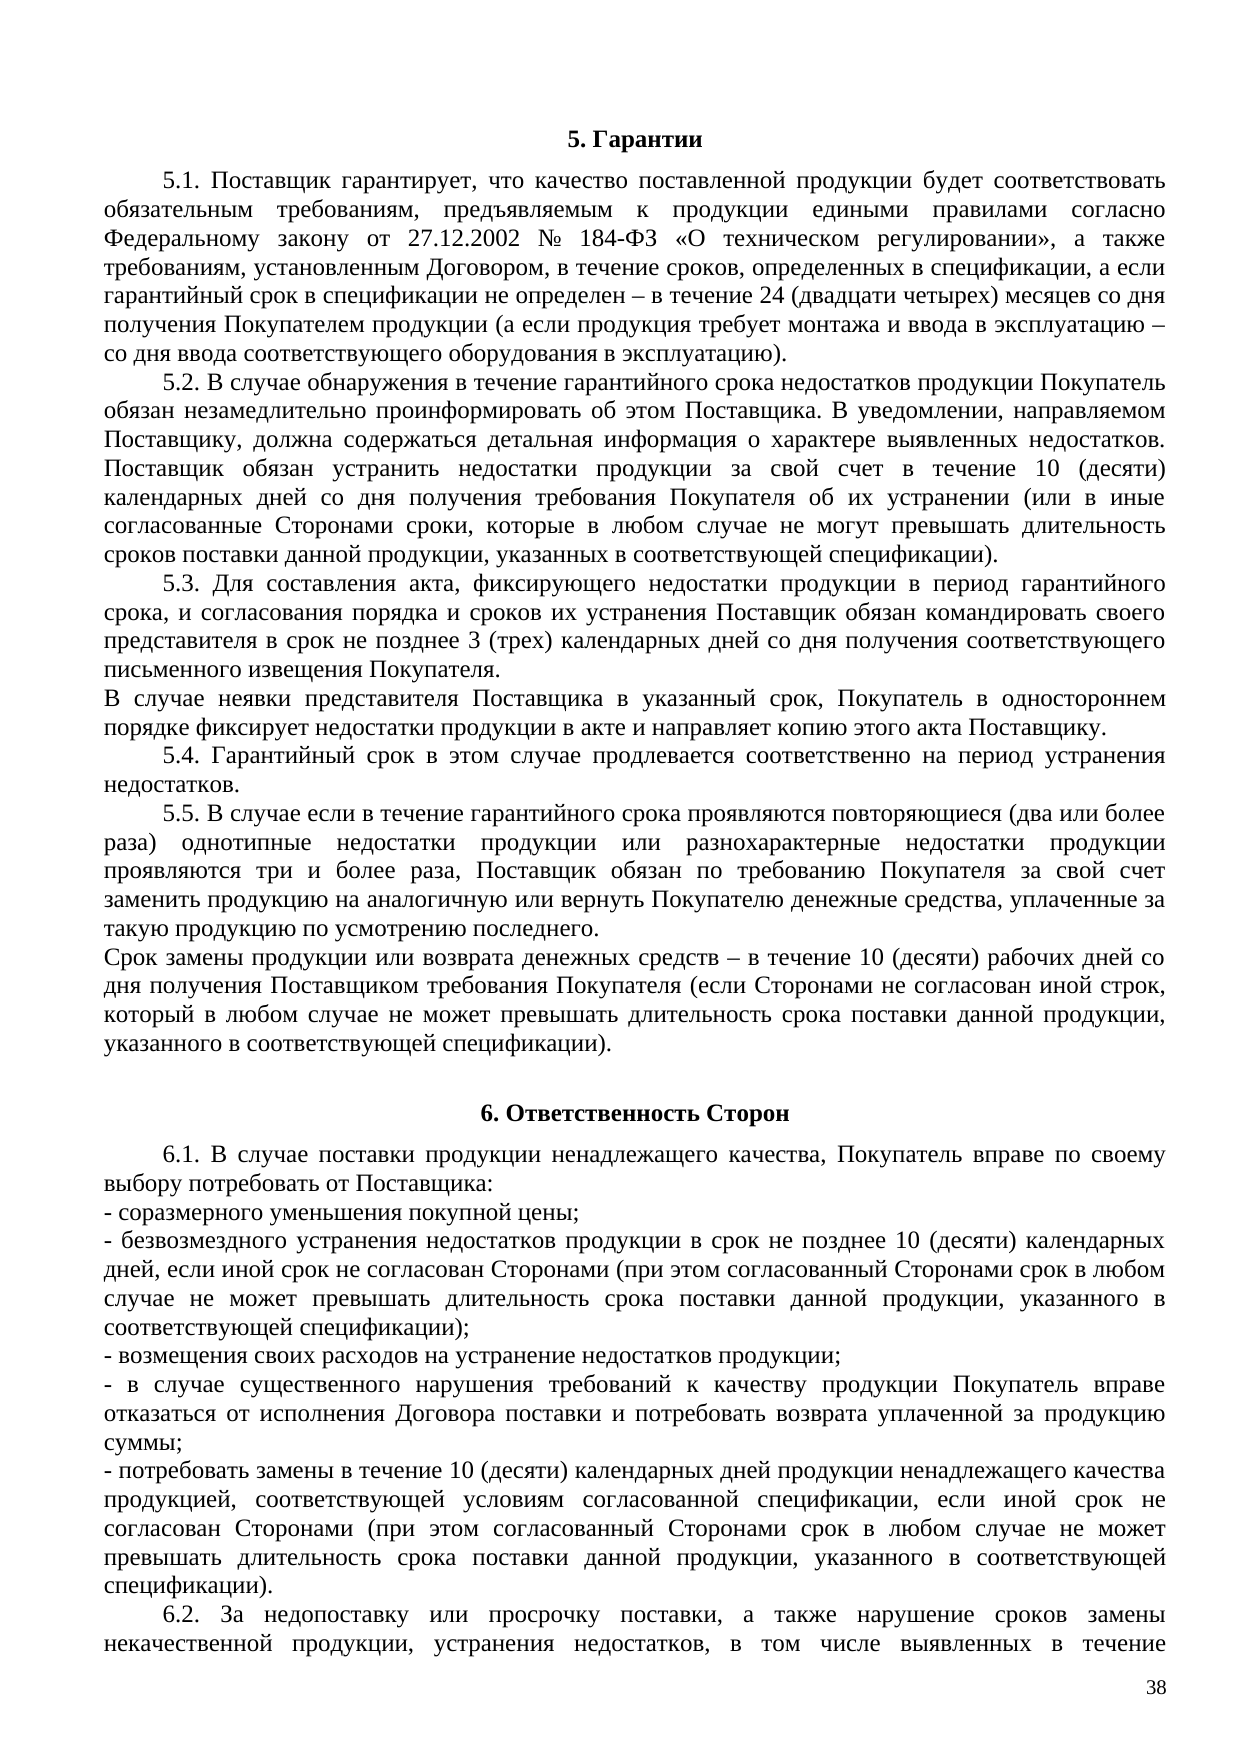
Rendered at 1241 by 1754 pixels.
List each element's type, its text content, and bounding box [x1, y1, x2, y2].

text Срок замены продукции или возврата денежных средств – в течение 10 (десяти) рабочих дней со дня получения Поставщиком требования Покупателя (если Сторонами не согласован иной строк, который в любом случае не может превышать длительность срока поставки данной продукции, указанного в соответствующей спецификации). [103, 942, 1167, 1057]
text - возмещения своих расходов на устранение недостатков продукции; [103, 1341, 1167, 1369]
text - соразмерного уменьшения покупной цены; [103, 1197, 1167, 1226]
text 5.2. В случае обнаружения в течение гарантийного срока недостатков продукции Покупатель обязан незамедлительно проинформировать об этом Поставщика. В уведомлении, направляемом Поставщику, должна содержаться детальная информация о характере выявленных недостатков. Поставщик обязан устранить недостатки продукции за свой счет в течение 10 (десяти) календарных дней со дня получения требования Покупателя об их устранении (или в иные согласованные Сторонами сроки, которые в любом случае не могут превышать длительность сроков поставки данной продукции, указанных в соответствующей спецификации). [103, 367, 1167, 568]
text 5.3. Для составления акта, фиксирующего недостатки продукции в период гарантийного срока, и согласования порядка и сроков их устранения Поставщик обязан командировать своего представителя в срок не позднее 3 (трех) календарных дней со дня получения соответствующего письменного извещения Покупателя. [103, 568, 1167, 683]
text 5.1. Поставщик гарантирует, что качество поставленной продукции будет соответствовать обязательным требованиям, предъявляемым к продукции едиными правилами согласно Федеральному закону от 27.12.2002 № 184-ФЗ «О техническом регулировании», а также требованиям, установленным Договором, в течение сроков, определенных в спецификации, а если гарантийный срок в спецификации не определен – в течение 24 (двадцати четырех) месяцев со дня получения Покупателем продукции (а если продукция требует монтажа и ввода в эксплуатацию – со дня ввода соответствующего оборудования в эксплуатацию). [103, 166, 1167, 367]
text - в случае существенного нарушения требований к качеству продукции Покупатель вправе отказаться от исполнения Договора поставки и потребовать возврата уплаченной за продукцию суммы; [103, 1369, 1167, 1456]
text 6. Ответственность Сторон [103, 1098, 1167, 1127]
text 6.1. В случае поставки продукции ненадлежащего качества, Покупатель вправе по своему выбору потребовать от Поставщика: [103, 1139, 1167, 1197]
text - потребовать замены в течение 10 (десяти) календарных дней продукции ненадлежащего качества продукцией, соответствующей условиям согласованной спецификации, если иной срок не согласован Сторонами (при этом согласованный Сторонами срок в любом случае не может превышать длительность срока поставки данной продукции, указанного в соответствующей спецификации). [103, 1456, 1167, 1599]
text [103, 1599, 1167, 1657]
text 5.4. Гарантийный срок в этом случае продлевается соответственно на период устранения недостатков. [103, 741, 1167, 798]
text 5. Гарантии [103, 124, 1167, 153]
text 5.5. В случае если в течение гарантийного срока проявляются повторяющиеся (два или более раза) однотипные недостатки продукции или разнохарактерные недостатки продукции проявляются три и более раза, Поставщик обязан по требованию Покупателя за свой счет заменить продукцию на аналогичную или вернуть Покупателю денежные средства, уплаченные за такую продукцию по усмотрению последнего. [103, 798, 1167, 942]
text В случае неявки представителя Поставщика в указанный срок, Покупатель в одностороннем порядке фиксирует недостатки продукции в акте и направляет копию этого акта Поставщику. [103, 683, 1167, 741]
text - безвозмездного устранения недостатков продукции в срок не позднее 10 (десяти) календарных дней, если иной срок не согласован Сторонами (при этом согласованный Сторонами срок в любом случае не может превышать длительность срока поставки данной продукции, указанного в соответствующей спецификации); [103, 1226, 1167, 1341]
